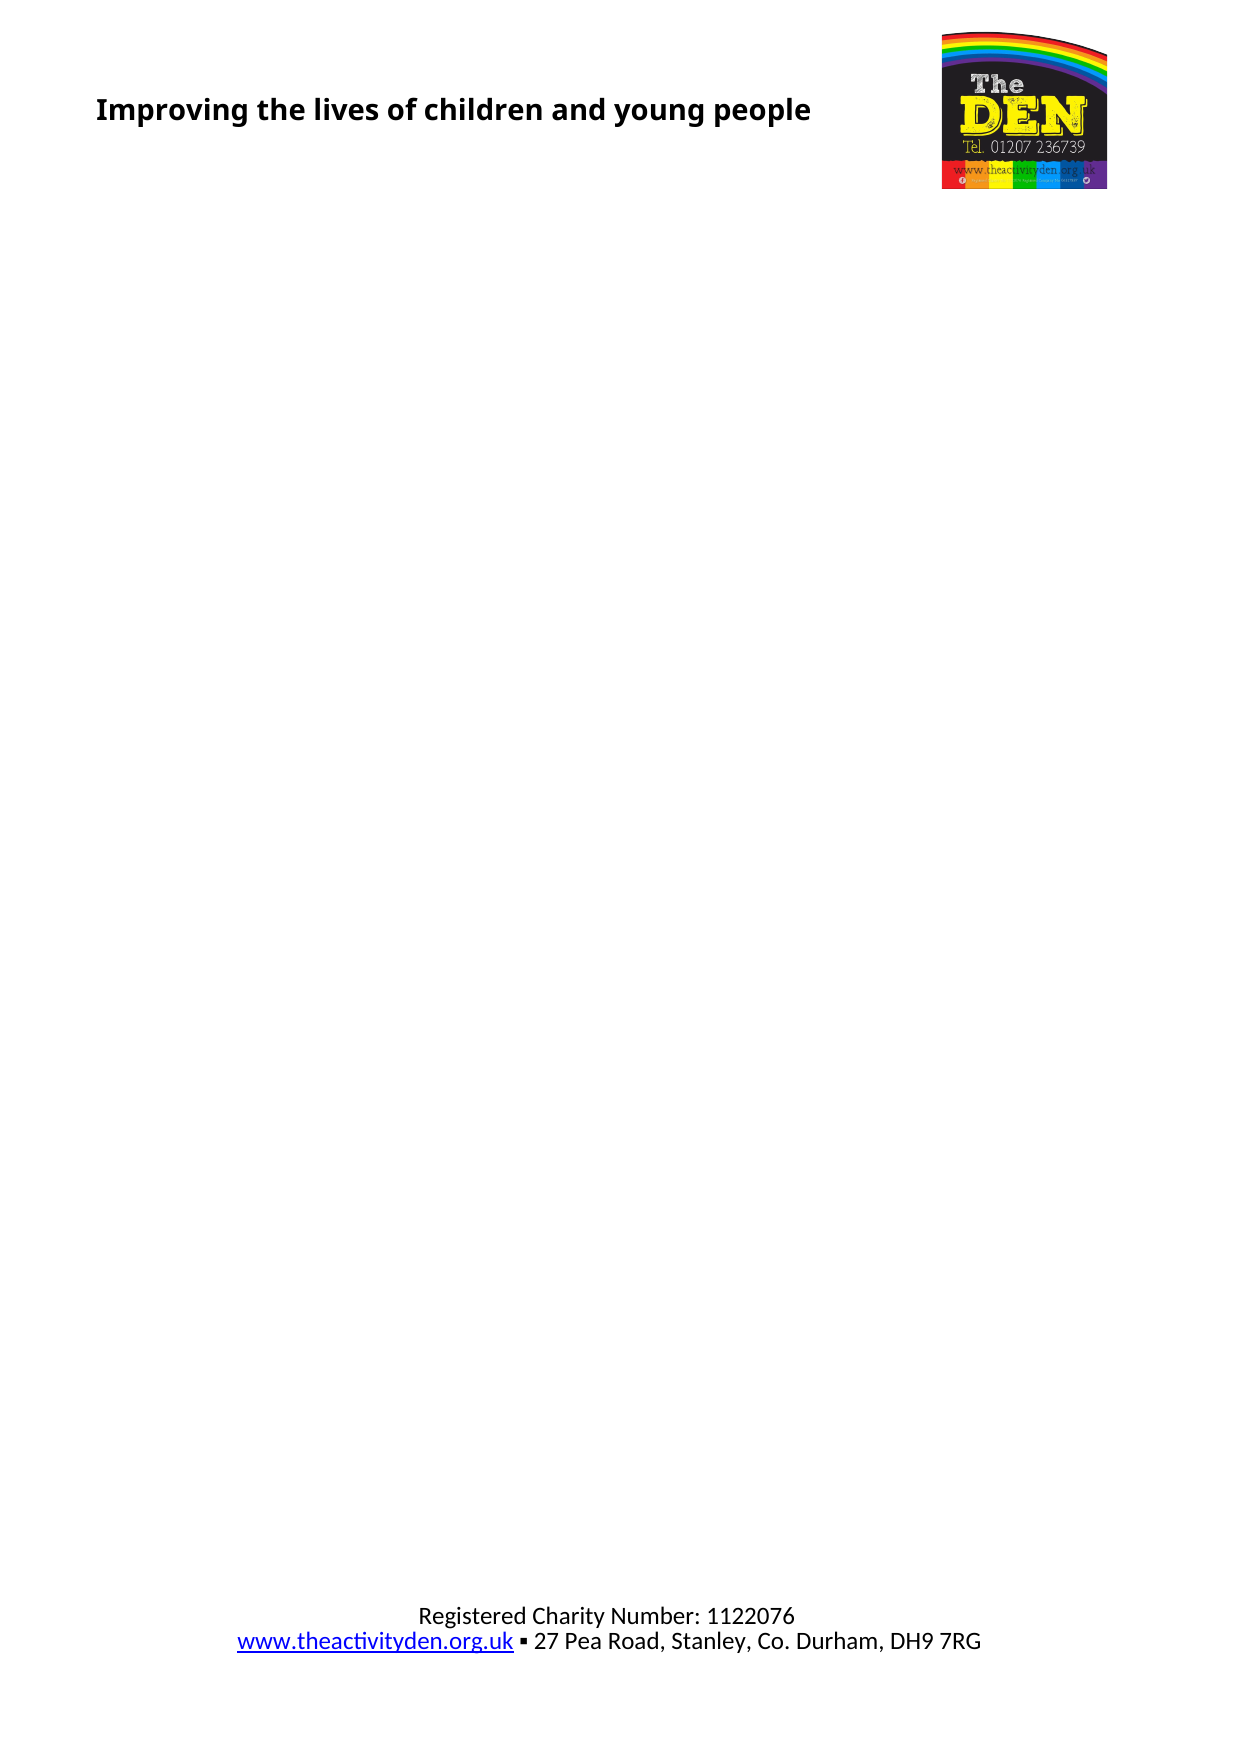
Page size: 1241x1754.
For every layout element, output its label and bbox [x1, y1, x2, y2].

picture [941, 23, 1108, 189]
